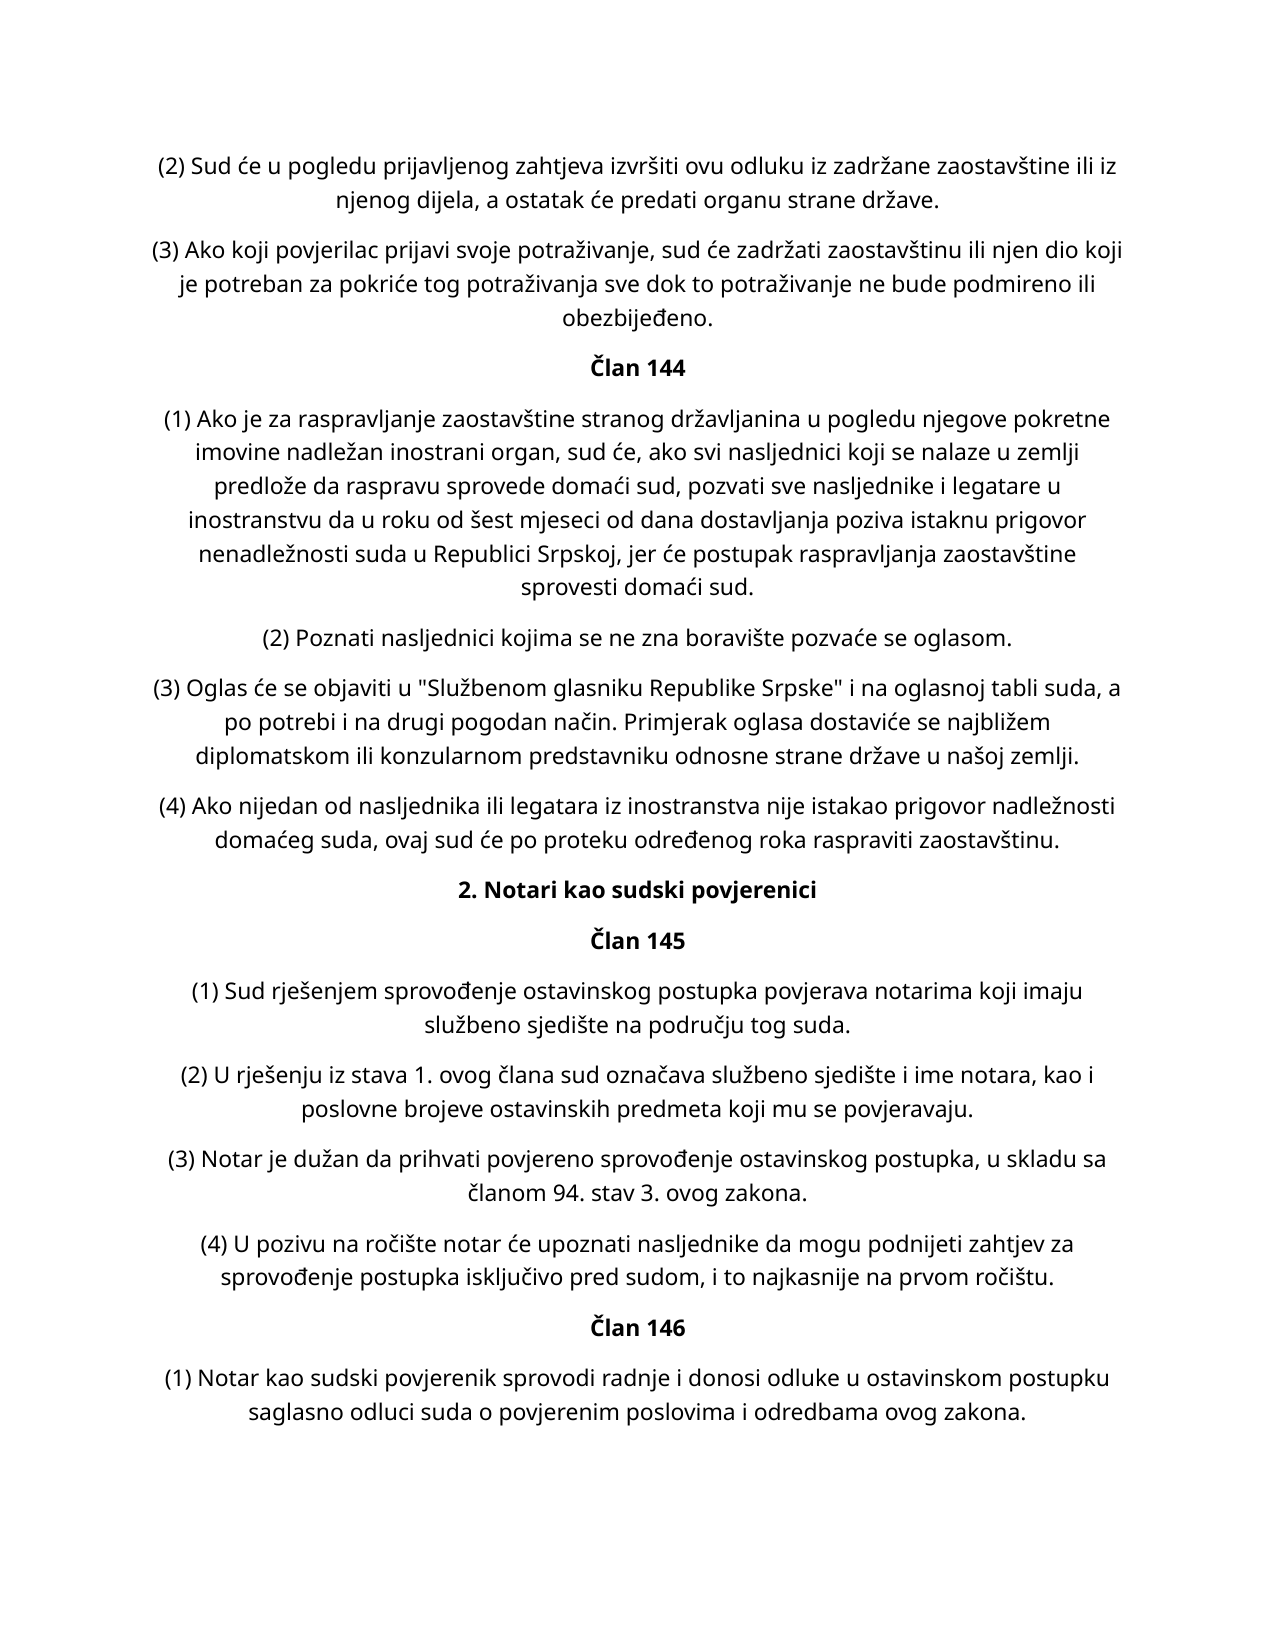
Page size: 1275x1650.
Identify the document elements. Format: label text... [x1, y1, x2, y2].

text (1) Notar kao sudski povjerenik sprovodi radnje i donosi odluke u ostavinskom postupku saglasno odluci suda o povjerenim poslovima i odredbama ovog zakona. [150, 1362, 1125, 1427]
text (2) Poznati nasljednici kojima se ne zna boravište pozvaće se oglasom. [150, 622, 1125, 653]
text (4) U pozivu na ročište notar će upoznati nasljednike da mogu podnijeti zahtjev za sprovođenje postupka isključivo pred sudom, i to najkasnije na prvom ročištu. [150, 1227, 1125, 1292]
text Član 146 [150, 1312, 1125, 1343]
text (2) U rješenju iz stava 1. ovog člana sud označava službeno sjedište i ime notara, kao i poslovne brojeve ostavinskih predmeta koji mu se povjeravaju. [150, 1059, 1125, 1124]
text (1) Ako je za raspravljanje zaostavštine stranog državljanina u pogledu njegove pokretne imovine nadležan inostrani organ, sud će, ako svi nasljednici koji se nalaze u zemlji predlože da raspravu sprovede domaći sud, pozvati sve nasljednike i legatare u inostranstvu da u roku od šest mjeseci od dana dostavljanja poziva istaknu prigovor nenadležnosti suda u Republici Srpskoj, jer će postupak raspravljanja zaostavštine sprovesti domaći sud. [150, 402, 1125, 602]
text (3) Notar je dužan da prihvati povjereno sprovođenje ostavinskog postupka, u skladu sa članom 94. stav 3. ovog zakona. [150, 1143, 1125, 1208]
text (2) Sud će u pogledu prijavljenog zahtjeva izvršiti ovu odluku iz zadržane zaostavštine ili iz njenog dijela, a ostatak će predati organu strane države. [150, 150, 1125, 215]
text (1) Sud rješenjem sprovođenje ostavinskog postupka povjerava notarima koji imaju službeno sjedište na području tog suda. [150, 975, 1125, 1040]
text 2. Notari kao sudski povjerenici [150, 874, 1125, 905]
text Član 144 [150, 352, 1125, 383]
text (4) Ako nijedan od nasljednika ili legatara iz inostranstva nije istakao prigovor nadležnosti domaćeg suda, ovaj sud će po proteku određenog roka raspraviti zaostavštinu. [150, 790, 1125, 855]
text (3) Oglas će se objaviti u "Službenom glasniku Republike Srpske" i na oglasnoj tabli suda, a po potrebi i na drugi pogodan način. Primjerak oglasa dostaviće se najbližem diplomatskom ili konzularnom predstavniku odnosne strane države u našoj zemlji. [150, 672, 1125, 771]
text (3) Ako koji povjerilac prijavi svoje potraživanje, sud će zadržati zaostavštinu ili njen dio koji je potreban za pokriće tog potraživanja sve dok to potraživanje ne bude podmireno ili obezbijeđeno. [150, 234, 1125, 333]
text Član 145 [150, 924, 1125, 956]
